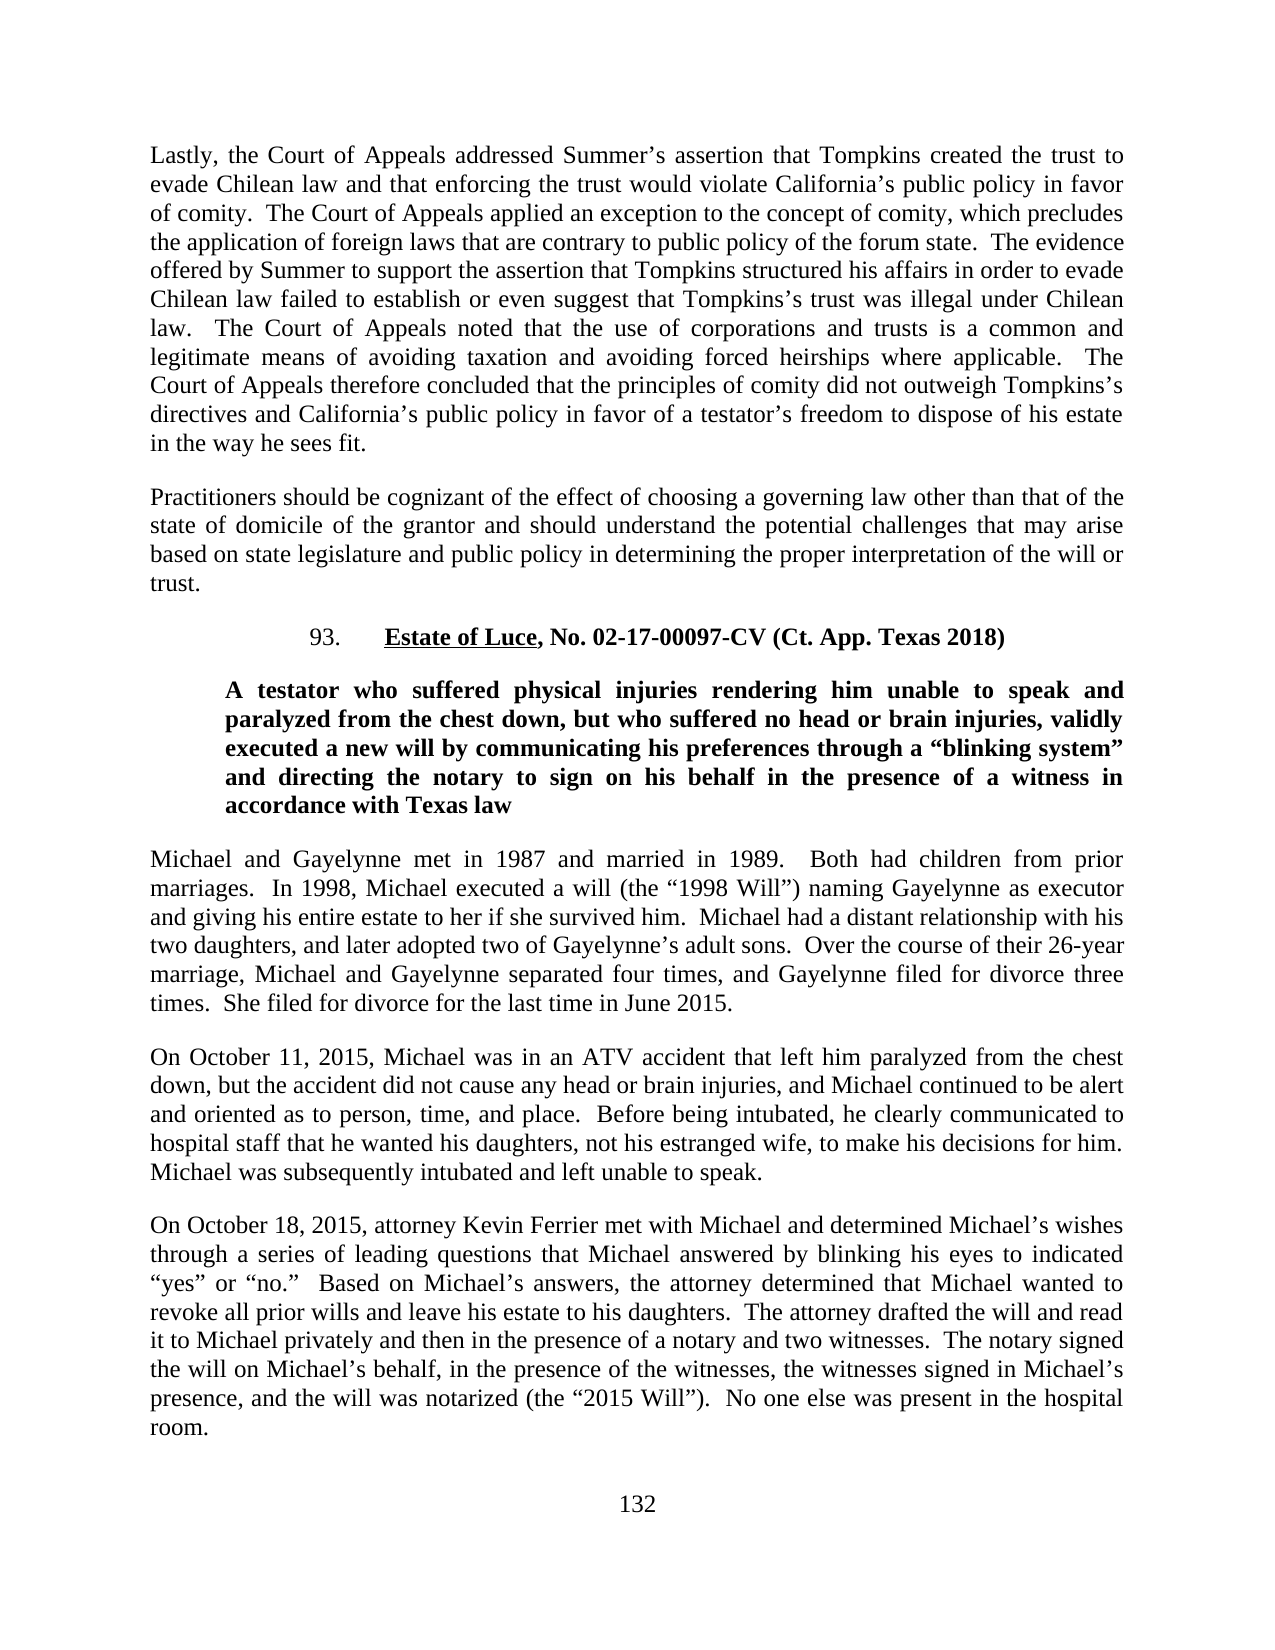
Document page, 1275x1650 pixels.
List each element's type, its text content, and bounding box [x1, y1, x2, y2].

text Michael and Gayelynne met in 1987 and married in 1989. Both had children from prior marriages. In 1998, Michael executed a will (the “1998 Will”) naming Gayelynne as executor and giving his entire estate to her if she survived him. Michael had a distant relationship with his two daughters, and later adopted two of Gayelynne’s adult sons. Over the course of their 26-year marriage, Michael and Gayelynne separated four times, and Gayelynne filed for divorce three times. She filed for divorce for the last time in June 2015. [150, 844, 1125, 1017]
text Practitioners should be cognizant of the effect of choosing a governing law other than that of the state of domicile of the grantor and should understand the potential challenges that may arise based on state legislature and public policy in determining the proper interpretation of the will or trust. [150, 482, 1125, 597]
text Lastly, the Court of Appeals addressed Summer’s assertion that Tompkins created the trust to evade Chilean law and that enforcing the trust would violate California’s public policy in favor of comity. The Court of Appeals applied an exception to the concept of comity, which precludes the application of foreign laws that are contrary to public policy of the forum state. The evidence offered by Summer to support the assertion that Tompkins structured his affairs in order to evade Chilean law failed to establish or even suggest that Tompkins’s trust was illegal under Chilean law. The Court of Appeals noted that the use of corporations and trusts is a common and legitimate means of avoiding taxation and avoiding forced heirships where applicable. The Court of Appeals therefore concluded that the principles of comity did not outweigh Tompkins’s directives and California’s public policy in favor of a testator’s freedom to dispose of his estate in the way he sees fit. [150, 141, 1125, 457]
list Estate of Luce, No. 02-17-00097-CV (Ct. App. Texas 2018) [309, 622, 1125, 651]
text On October 18, 2015, attorney Kevin Ferrier met with Michael and determined Michael’s wishes through a series of leading questions that Michael answered by blinking his eyes to indicated “yes” or “no.” Based on Michael’s answers, the attorney determined that Michael wanted to revoke all prior wills and leave his estate to his daughters. The attorney drafted the will and read it to Michael privately and then in the presence of a notary and two witnesses. The notary signed the will on Michael’s behalf, in the presence of the witnesses, the witnesses signed in Michael’s presence, and the will was notarized (the “2015 Will”). No one else was present in the hospital room. [150, 1211, 1125, 1441]
text A testator who suffered physical injuries rendering him unable to speak and paralyzed from the chest down, but who suffered no head or brain injuries, validly executed a new will by communicating his preferences through a “blinking system” and directing the notary to sign on his behalf in the presence of a witness in accordance with Texas law [225, 676, 1125, 819]
text On October 11, 2015, Michael was in an ATV accident that left him paralyzed from the chest down, but the accident did not cause any head or brain injuries, and Michael continued to be alert and oriented as to person, time, and place. Before being intubated, he clearly communicated to hospital staff that he wanted his daughters, not his estranged wife, to make his decisions for him. Michael was subsequently intubated and left unable to speak. [150, 1042, 1125, 1186]
